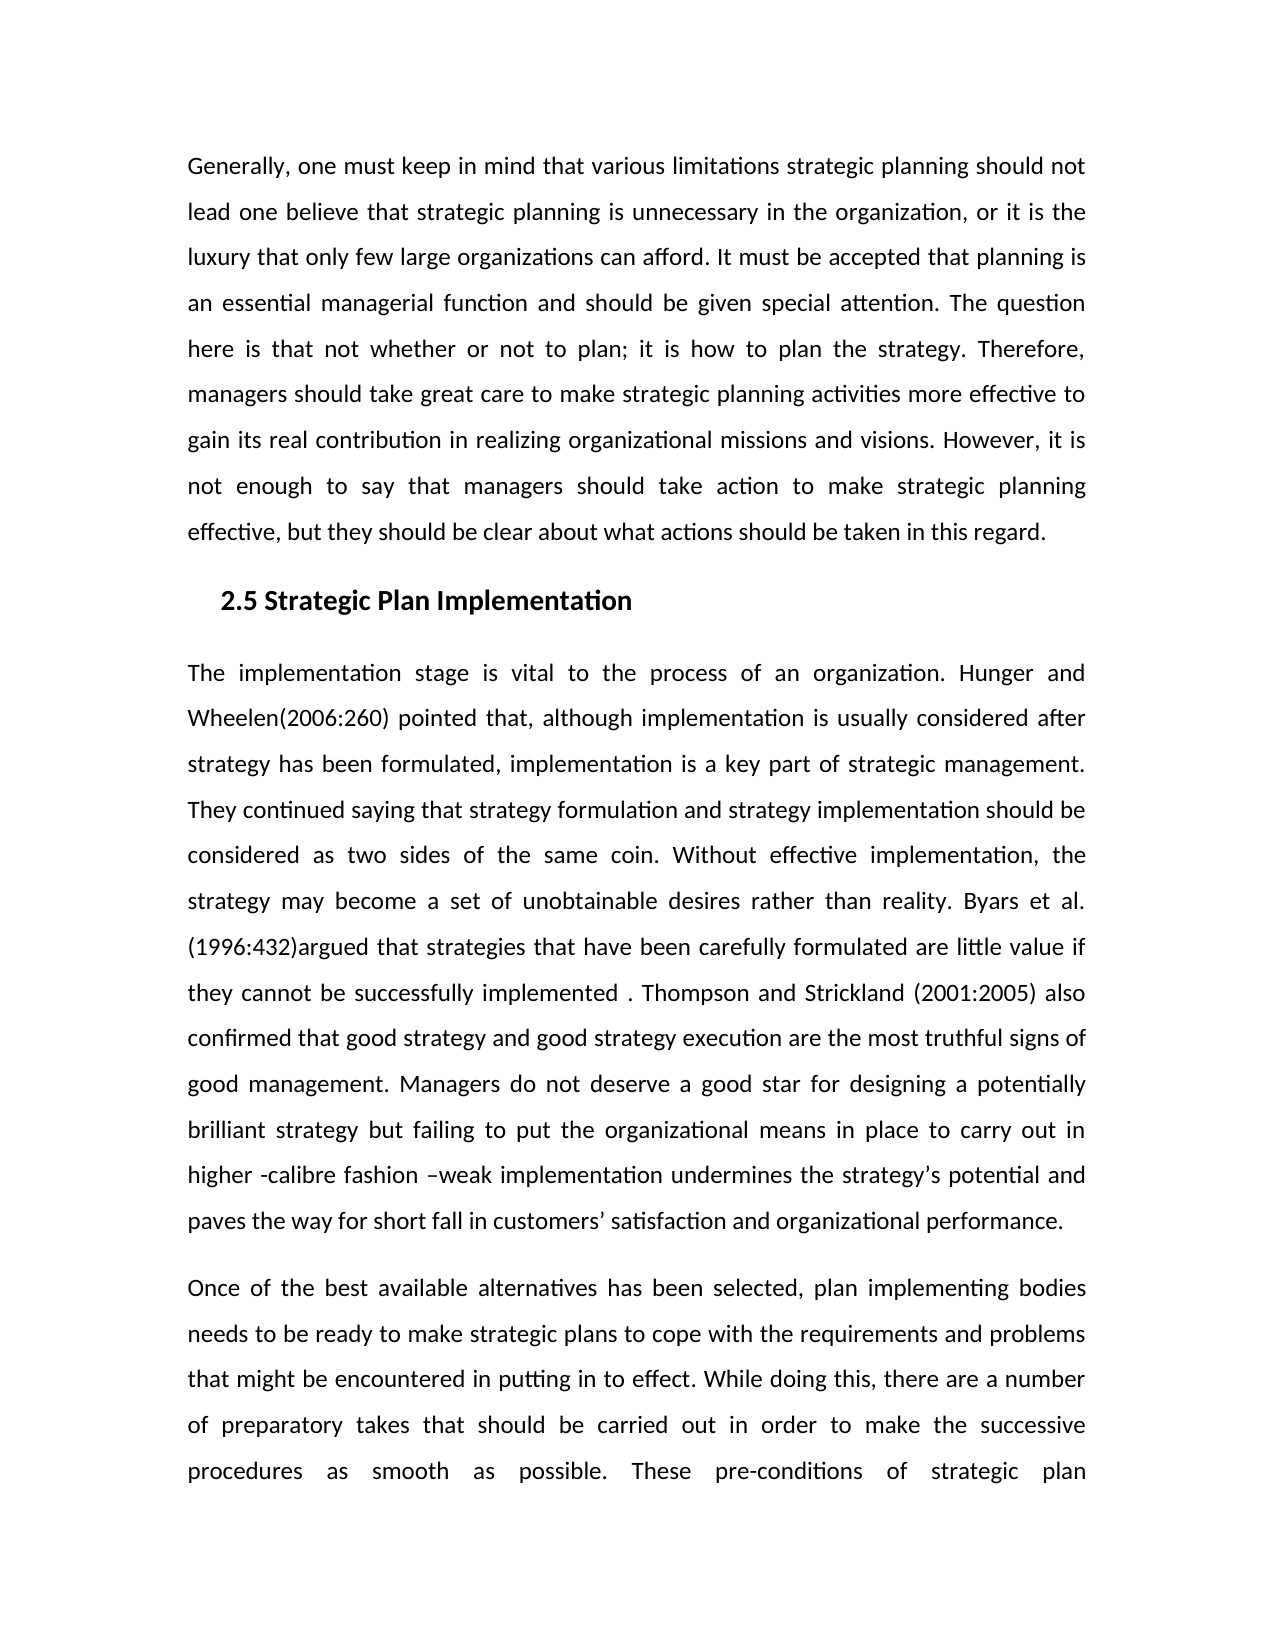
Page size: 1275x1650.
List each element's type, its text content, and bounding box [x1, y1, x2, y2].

text The implementation stage is vital to the process of an organization. Hunger and Wheelen(2006:260) pointed that, although implementation is usually considered after strategy has been formulated, implementation is a key part of strategic management. They continued saying that strategy formulation and strategy implementation should be considered as two sides of the same coin. Without effective implementation, the strategy may become a set of unobtainable desires rather than reality. Byars et al.(1996:432)argued that strategies that have been carefully formulated are little value if they cannot be successfully implemented . Thompson and Strickland (2001:2005) also confirmed that good strategy and good strategy execution are the most truthful signs of good management. Managers do not deserve a good star for designing a potentially brilliant strategy but failing to put the organizational means in place to carry out in higher -calibre fashion –weak implementation undermines the strategy’s potential and paves the way for short fall in customers’ satisfaction and organizational performance. [187, 657, 1087, 1236]
text Generally, one must keep in mind that various limitations strategic planning should not lead one believe that strategic planning is unnecessary in the organization, or it is the luxury that only few large organizations can afford. It must be accepted that planning is an essential managerial function and should be given special attention. The question here is that not whether or not to plan; it is how to plan the strategy. Therefore, managers should take great care to make strategic planning activities more effective to gain its real contribution in realizing organizational missions and visions. However, it is not enough to say that managers should take action to make strategic planning effective, but they should be clear about what actions should be taken in this regard. [187, 150, 1087, 546]
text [187, 1272, 1087, 1485]
text 2.5 Strategic Plan Implementation [187, 582, 1087, 618]
